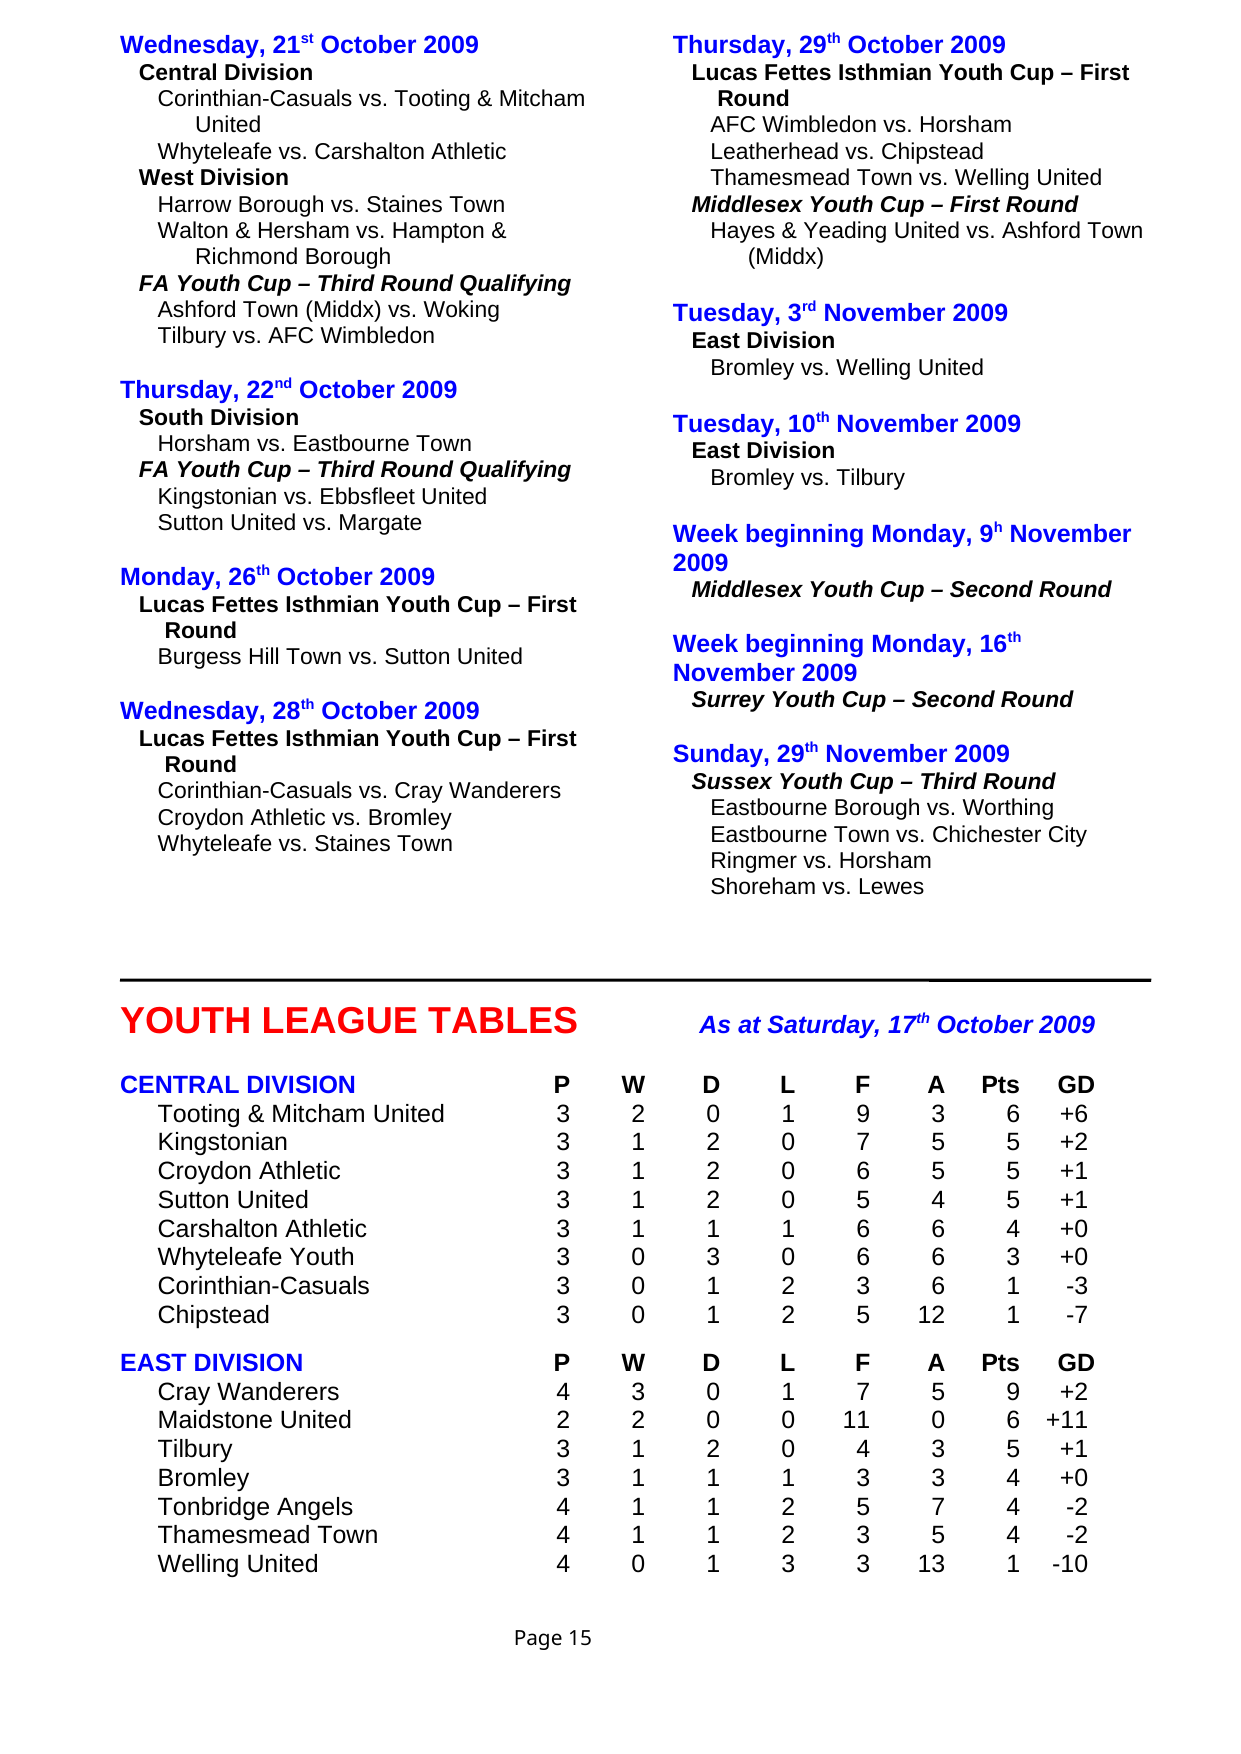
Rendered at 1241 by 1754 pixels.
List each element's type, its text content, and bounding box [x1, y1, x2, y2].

text AFC vs. Horsham [710, 111, 1150, 138]
text Thursday, 22nd October 2009 [120, 375, 589, 404]
text Lucas Fettes Isthmian Youth Cup – First Round [139, 591, 598, 643]
text Thamesmead Town 4 1 1 2 3 5 4 -2 [157, 1520, 1150, 1549]
text Wednesday, 21st October 2009 [120, 30, 589, 59]
text Bromley vs. Tilbury [710, 464, 1150, 490]
text Carshalton Athletic 3 1 1 1 6 6 4 +0 [157, 1213, 1150, 1242]
text Youth Cup – Third Round [691, 768, 1150, 794]
text Chipstead 3 0 1 2 5 12 1 -7 [157, 1300, 1150, 1328]
text EAST DIVISION P W D L F A Pts GD [120, 1348, 1150, 1376]
text (Middx) vs. [157, 296, 598, 322]
text Kingstonian 3 1 2 0 7 5 5 +2 [157, 1127, 1150, 1156]
text Sunday, 29th November 2009 [673, 739, 1141, 768]
text Eastbourne Borough vs. [710, 794, 1150, 821]
text Bromley 3 1 1 1 3 3 4 +0 [157, 1463, 1150, 1491]
text Tonbridge Angels 4 1 1 2 5 7 4 -2 [157, 1491, 1150, 1520]
text South Division [139, 404, 598, 430]
text Lucas Fettes Isthmian Youth Cup – First Round [139, 725, 598, 777]
text CENTRAL DIVISION P W D L F A Pts GD [120, 1070, 1150, 1098]
text Leatherhead vs. Chipstead [710, 138, 1150, 164]
text Youth Cup – Second Round [691, 686, 1150, 713]
text Tilbury vs. AFC [157, 322, 598, 349]
text Corinthian-Casuals vs. Tooting & Mitcham United [157, 85, 598, 138]
text Tuesday, 10th November 2009 [673, 408, 1141, 437]
text Ringmer vs. Horsham [710, 847, 1150, 873]
text Whyteleafe vs. [157, 830, 598, 857]
text Whyteleafe vs. Carshalton Athletic [157, 138, 598, 164]
text Hayes & Yeading United vs. (Middx) [710, 217, 1150, 269]
text Tooting & Mitcham United 3 2 0 1 9 3 6 +6 [157, 1098, 1150, 1127]
text YOUTH LEAGUE TABLES As at Saturday, 17th October 2009 [120, 998, 1141, 1041]
text West Division [139, 164, 598, 191]
text Horsham vs. [157, 430, 598, 456]
text Walton & Hersham vs. & Borough [157, 217, 598, 269]
text Lucas Fettes Isthmian Youth Cup – First Round [691, 59, 1150, 111]
text East Division [691, 437, 1150, 464]
text Corinthian-Casuals 3 0 1 2 3 6 1 -3 [157, 1271, 1150, 1300]
text vs. Sutton United [157, 643, 598, 670]
text Kingstonian vs. Ebbsfleet United [157, 483, 598, 509]
text Middlesex Youth Cup – First Round [691, 191, 1150, 217]
text Tilbury 3 1 2 0 4 3 5 +1 [157, 1434, 1150, 1463]
text Middlesex Youth Cup – Second Round [691, 576, 1150, 603]
text Harrow Borough vs. [157, 191, 598, 217]
text Thursday, 29th October 2009 [673, 30, 1141, 59]
text East Division [691, 327, 1150, 353]
text Tuesday, 3rd November 2009 [673, 298, 1141, 327]
text Monday, 26th October 2009 [120, 562, 589, 591]
text Croydon Athletic vs. Bromley [157, 804, 598, 830]
text Whyteleafe Youth 3 0 3 0 6 6 3 +0 [157, 1242, 1150, 1271]
text Cray Wanderers 4 3 0 1 7 5 9 +2 [157, 1376, 1150, 1405]
text FA Youth Cup – Third Round Qualifying [139, 269, 598, 296]
text Week beginning Monday, 16th November 2009 [673, 629, 1141, 686]
text Sutton United vs. [157, 509, 598, 536]
text vs. Welling United [710, 164, 1150, 191]
text Croydon Athletic 3 1 2 0 6 5 5 +1 [157, 1156, 1150, 1185]
text Maidstone United 2 2 0 0 11 0 6 +11 [157, 1405, 1150, 1434]
text Central Division [139, 59, 598, 85]
text vs. [710, 821, 1150, 847]
text Shoreham vs. Lewes [710, 873, 1150, 900]
text FA Youth Cup – Third Round Qualifying [139, 456, 598, 483]
text Week beginning Monday, 9h November 2009 [673, 519, 1141, 576]
text Wednesday, 28th October 2009 [120, 696, 589, 725]
text Corinthian-Casuals vs. Cray Wanderers [157, 777, 598, 804]
text Bromley vs. Welling United [710, 353, 1150, 380]
text Welling United 4 0 1 3 3 13 1 -10 [157, 1549, 1150, 1578]
text Sutton United 3 1 2 0 5 4 5 +1 [157, 1185, 1150, 1213]
